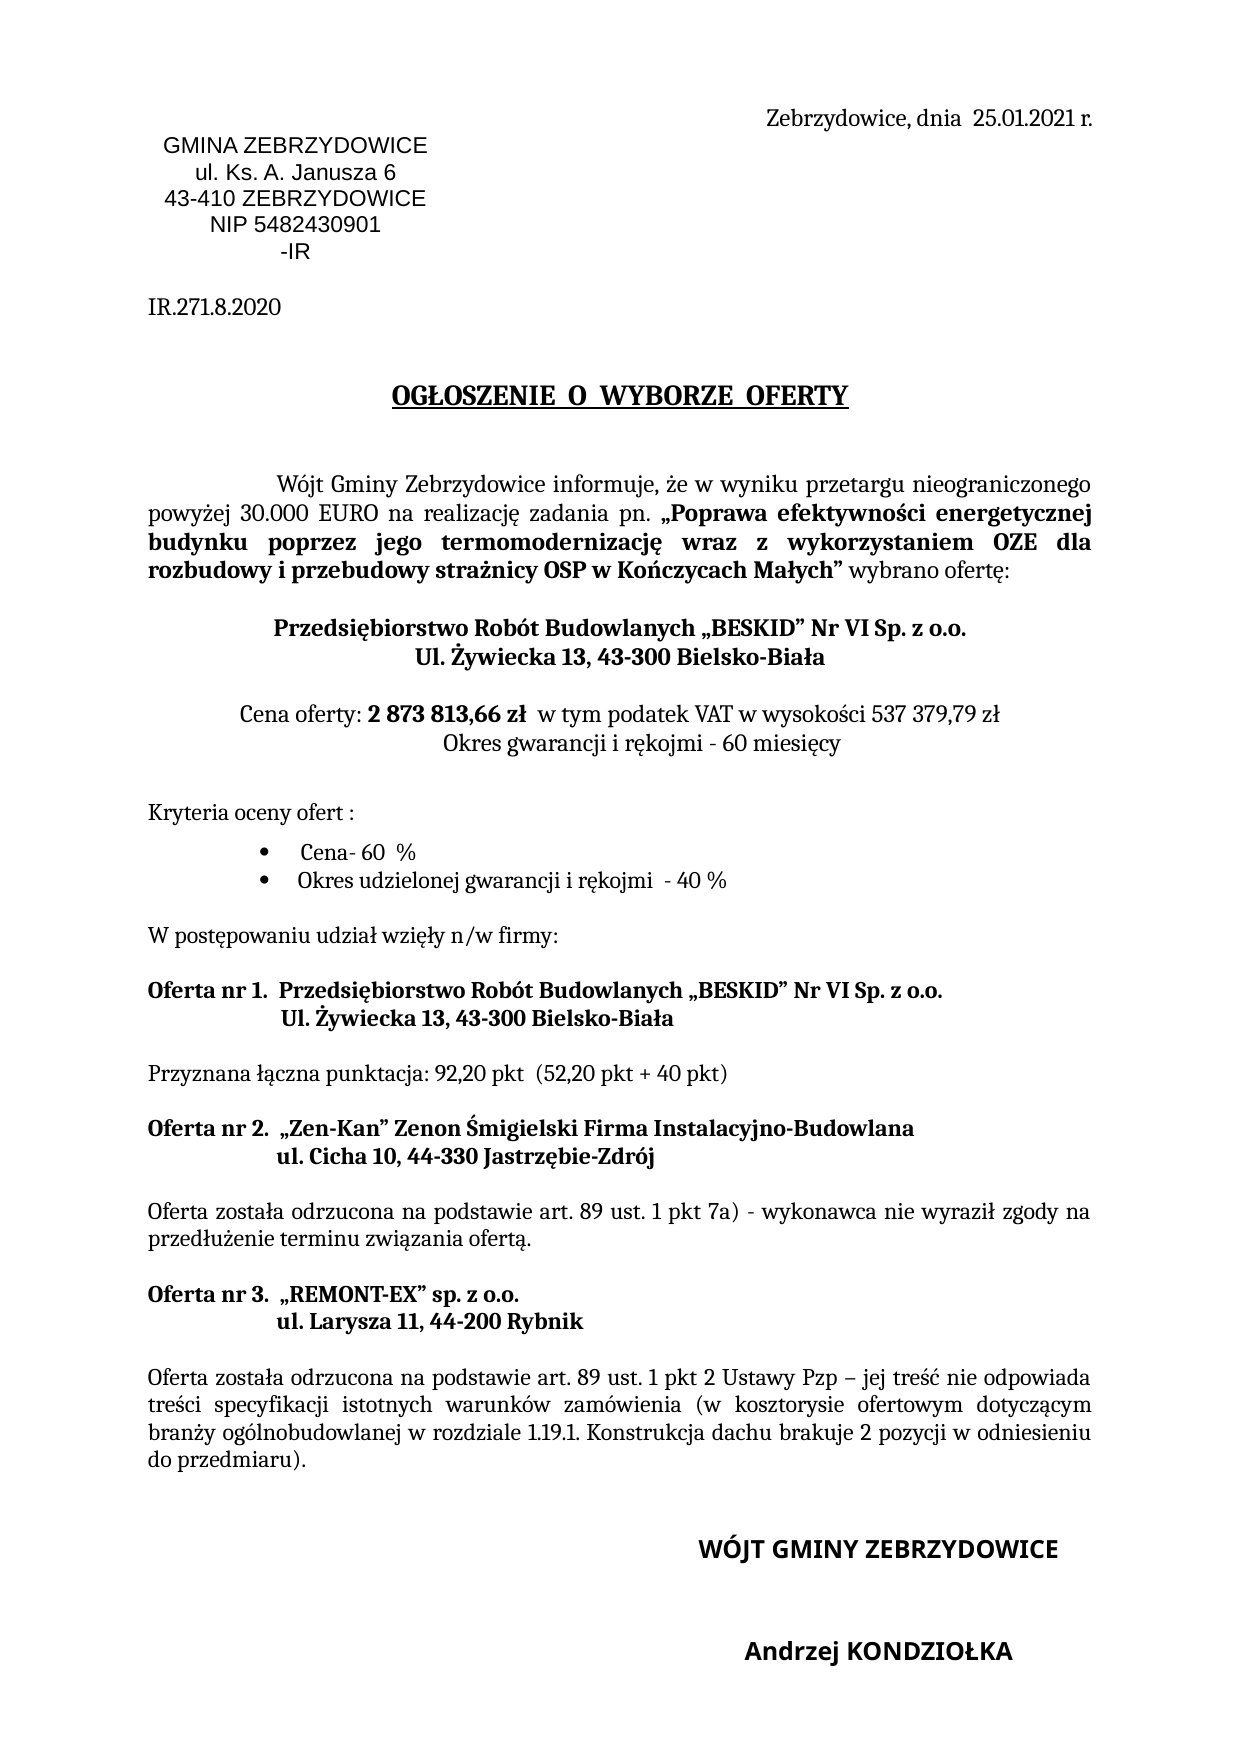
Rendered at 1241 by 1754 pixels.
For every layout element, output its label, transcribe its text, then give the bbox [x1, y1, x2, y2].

text Andrzej KONDZIOŁKA [664, 1633, 1093, 1667]
text Okres gwarancji i rękojmi - 60 miesięcy [148, 729, 1093, 757]
text Ul. Żywiecka 13, 43-300 Bielsko-Biała [148, 642, 1093, 671]
text GMINA ZEBRZYDOWICE [148, 132, 443, 158]
list Okres udzielonej gwarancji i rękojmi - 40 % [260, 866, 1093, 894]
list Cena- 60 % [260, 839, 1093, 866]
text ul. Ks. A. Janusza 6 [148, 158, 443, 185]
text Oferta nr 1. Przedsiębiorstwo Robót Budowlanych „BESKID” Nr VI Sp. z o.o. [148, 977, 1093, 1004]
text ul. Larysza 11, 44-200 Rybnik [266, 1308, 1093, 1336]
text WÓJT GMINY ZEBRZYDOWICE [664, 1531, 1093, 1565]
text Oferta nr 3. „REMONT-EX” sp. z o.o. [148, 1281, 1093, 1308]
text W postępowaniu udział wzięły n/w firmy: [148, 922, 1093, 949]
text Przedsiębiorstwo Robót Budowlanych „BESKID” Nr VI Sp. z o.o. [148, 614, 1093, 642]
text Wójt Gminy Zebrzydowice informuje, że w wyniku przetargu nieograniczonego powyżej 30.000 EURO na realizację zadania pn. „Poprawa efektywności energetycznej budynku poprzez jego termomodernizację wraz z wykorzystaniem OZE dla rozbudowy i przebudowy strażnicy OSP w Kończycach Małych” wybrano ofertę: [148, 470, 1093, 585]
text IR.271.8.2020 [148, 293, 1093, 321]
text -IR [148, 238, 443, 264]
text Oferta nr 2. „Zen-Kan” Zenon Śmigielski Firma Instalacyjno-Budowlana [148, 1115, 1093, 1142]
text Przyznana łączna punktacja: 92,20 pkt (52,20 pkt + 40 pkt) [148, 1060, 1093, 1087]
text Zebrzydowice, dnia 25.01.2021 r. [148, 103, 1093, 132]
text ul. Cicha 10, 44-330 Jastrzębie-Zdrój [266, 1142, 1093, 1170]
text OGŁOSZENIE O WYBORZE OFERTY [148, 379, 1093, 412]
text Ul. Żywiecka 13, 43-300 Bielsko-Biała [281, 1004, 1093, 1032]
text NIP 5482430901 [148, 211, 443, 238]
text Oferta została odrzucona na podstawie art. 89 ust. 1 pkt 7a) - wykonawca nie wyraził zgody na przedłużenie terminu związania ofertą. [148, 1198, 1093, 1253]
text Kryteria oceny ofert : [148, 799, 1093, 826]
text Cena oferty: 2 873 813,66 zł w tym podatek VAT w wysokości 537 379,79 zł [148, 700, 1093, 729]
text Oferta została odrzucona na podstawie art. 89 ust. 1 pkt 2 Ustawy Pzp – jej treść nie odpowiada treści specyfikacji istotnych warunków zamówienia (w kosztorysie ofertowym dotyczącym branży ogólnobudowlanej w rozdziale 1.19.1. Konstrukcja dachu brakuje 2 pozycji w odniesieniu do przedmiaru). [148, 1363, 1093, 1474]
text 43-410 ZEBRZYDOWICE [148, 185, 443, 211]
